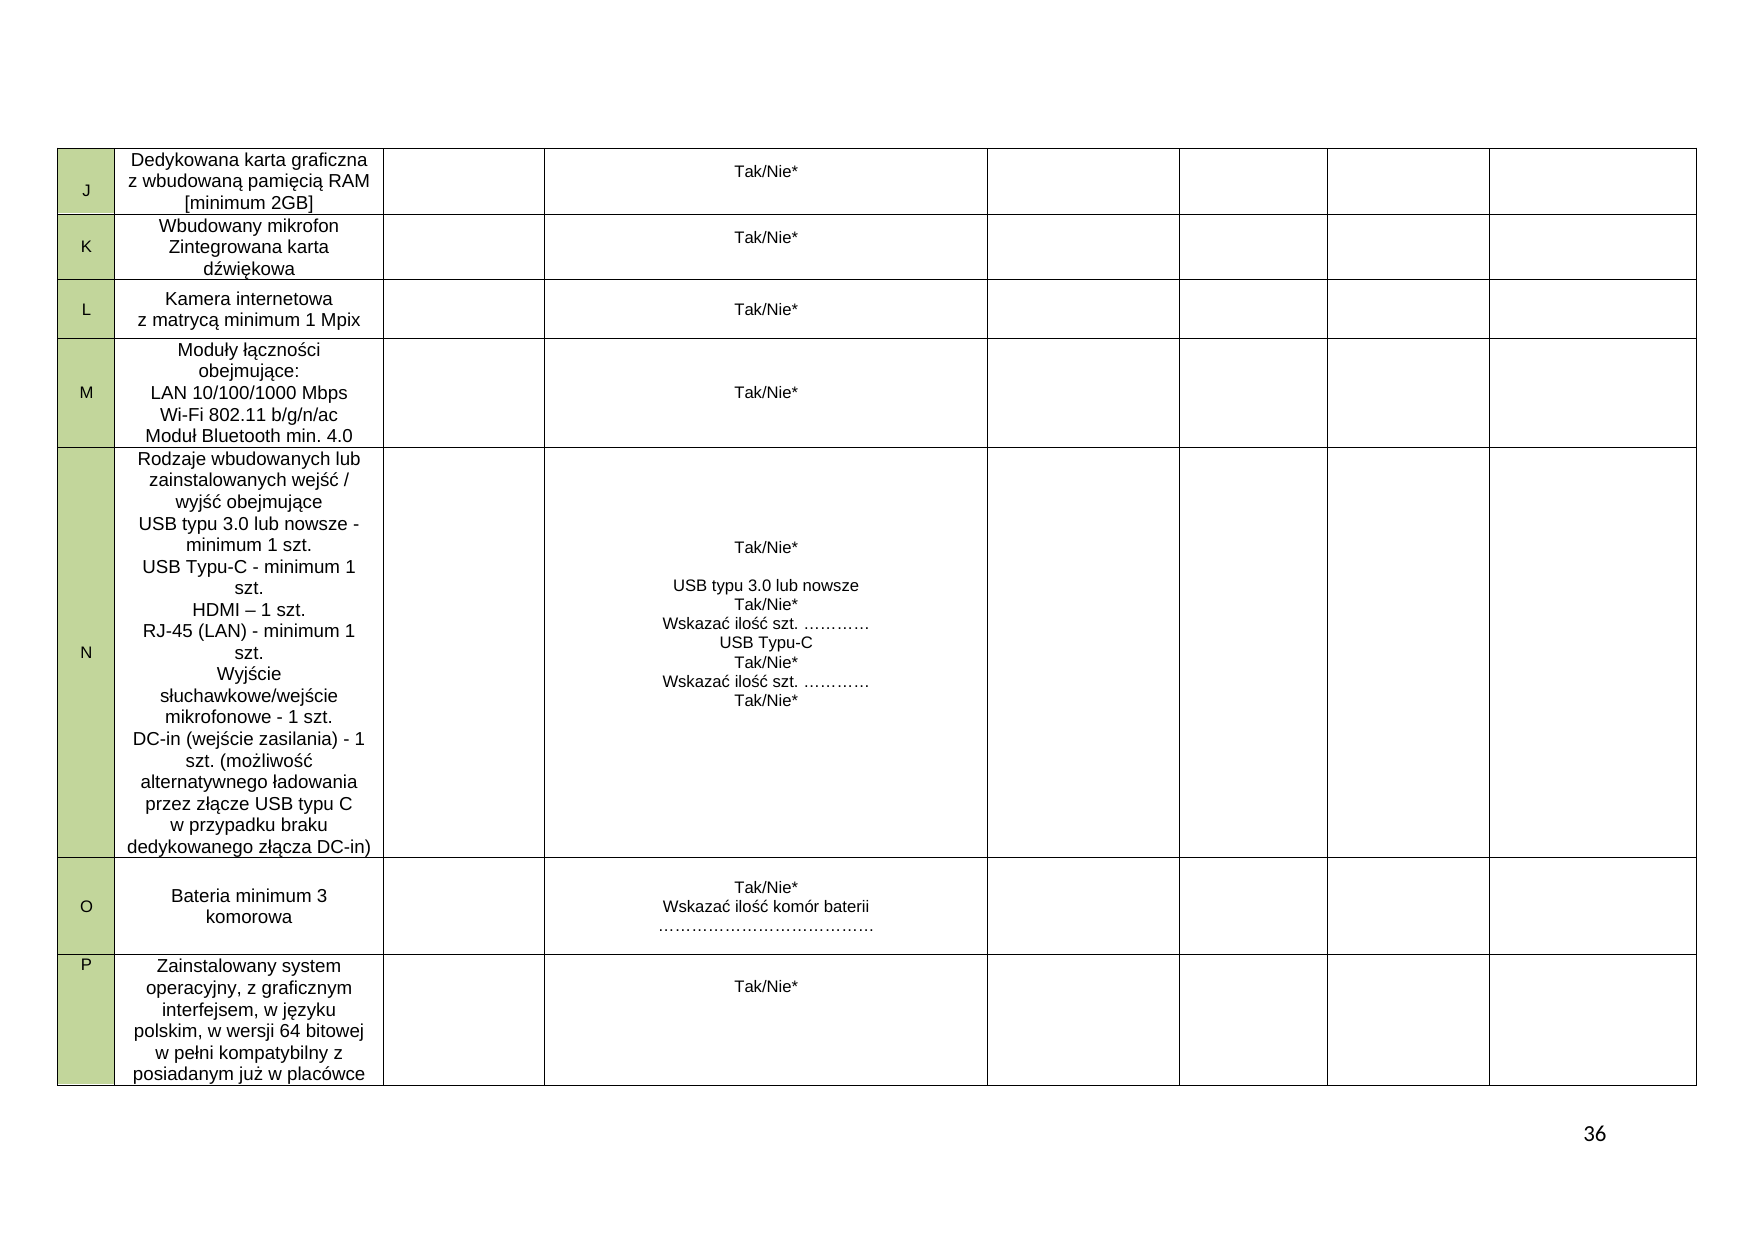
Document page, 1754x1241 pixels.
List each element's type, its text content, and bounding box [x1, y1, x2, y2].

table_cell [1180, 339, 1327, 447]
table_cell K [58, 215, 114, 279]
table_cell [1180, 215, 1327, 279]
table_cell [988, 448, 1179, 857]
table_cell Tak/Nie* Wskazać ilość komór baterii ………………………………… [545, 858, 987, 954]
table_cell [384, 448, 544, 857]
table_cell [115, 955, 383, 1084]
table_cell [384, 280, 544, 338]
table_cell [1328, 280, 1489, 338]
table_cell Moduły łączności obejmujące: LAN 10/100/1000 Mbps Wi-Fi 802.11 b/g/n/ac Moduł Bluetooth min. 4.0 [115, 339, 383, 447]
table_cell [1180, 149, 1327, 213]
table_cell [384, 339, 544, 447]
table_cell [1490, 858, 1696, 954]
table_cell [988, 149, 1179, 213]
table_cell N [58, 448, 114, 857]
table_cell [1328, 448, 1489, 857]
table_cell Rodzaje wbudowanych lub zainstalowanych wejść / wyjść obejmujące USB typu 3.0 lub nowsze - minimum 1 szt. USB Typu-C - minimum 1 szt. HDMI – 1 szt. RJ-45 (LAN) - minimum 1 szt. Wyjście słuchawkowe/wejście mikrofonowe - 1 szt. DC-in (wejście zasilania) - 1 szt. (możliwość alternatywnego ładowania przez złącze USB typu C w przypadku braku dedykowanego złącza DC-in) [115, 448, 383, 857]
table_cell [1490, 280, 1696, 338]
table_cell [988, 280, 1179, 338]
table_cell J [58, 149, 114, 213]
table_cell [988, 215, 1179, 279]
table_cell Tak/Nie* USB typu 3.0 lub nowsze Tak/Nie* Wskazać ilość szt. ………… USB Typu-C Tak/Nie* Wskazać ilość szt. ………… Tak/Nie* [545, 448, 987, 857]
table_cell [1490, 215, 1696, 279]
table_cell [1490, 955, 1696, 1084]
table_cell [1328, 339, 1489, 447]
table_cell [1328, 149, 1489, 213]
table_cell [988, 339, 1179, 447]
table_cell L [58, 280, 114, 338]
table_cell [1490, 149, 1696, 213]
table_cell Tak/Nie* [545, 280, 987, 338]
table_cell [1490, 339, 1696, 447]
table_cell [1180, 280, 1327, 338]
table_cell [1180, 448, 1327, 857]
table_cell Dedykowana karta graficzna z wbudowaną pamięcią RAM [minimum 2GB] [115, 149, 383, 213]
table_cell O [58, 858, 114, 954]
table_cell [1328, 858, 1489, 954]
table_cell Tak/Nie* [545, 215, 987, 279]
table_cell Tak/Nie* [545, 339, 987, 447]
table_cell Bateria minimum 3 komorowa [115, 858, 383, 954]
table_cell [1328, 955, 1489, 1084]
table_cell [988, 955, 1179, 1084]
table_cell M [58, 339, 114, 447]
table_cell [1328, 215, 1489, 279]
table_cell [1180, 858, 1327, 954]
table_cell [1490, 448, 1696, 857]
table_cell [384, 955, 544, 1084]
table_cell P [58, 955, 114, 1084]
table_cell Tak/Nie* [545, 955, 987, 1084]
table_cell Kamera internetowa z matrycą minimum 1 Mpix [115, 280, 383, 338]
table_cell [384, 858, 544, 954]
table_cell [384, 215, 544, 279]
table_cell Tak/Nie* [545, 149, 987, 213]
table_cell Wbudowany mikrofon Zintegrowana karta dźwiękowa [115, 215, 383, 279]
table_cell [1180, 955, 1327, 1084]
table_cell [384, 149, 544, 213]
table_cell [988, 858, 1179, 954]
